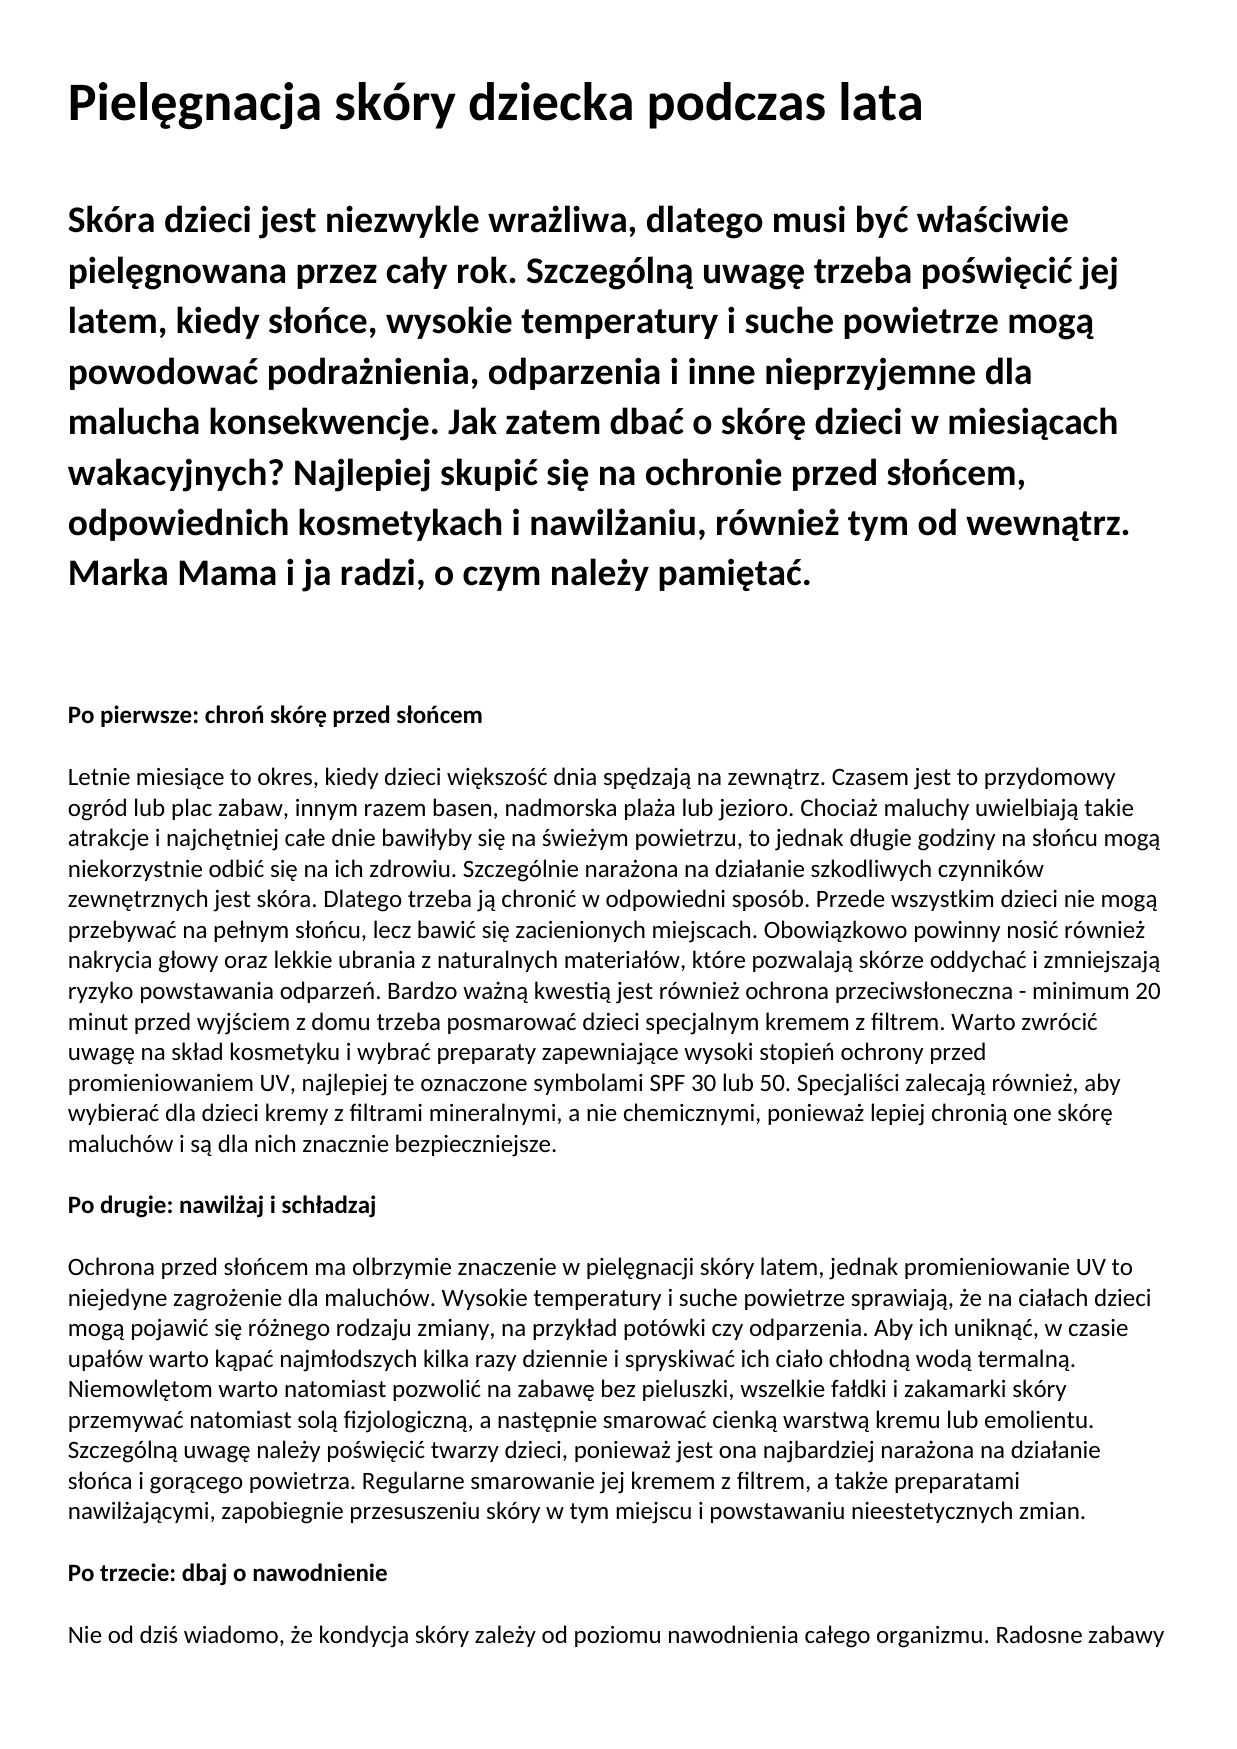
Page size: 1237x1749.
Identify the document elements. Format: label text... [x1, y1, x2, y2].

text Ochrona przed słońcem ma olbrzymie znaczenie w pielęgnacji skóry latem, jednak promieniowanie UV to niejedyne zagrożenie dla maluchów. Wysokie temperatury i suche powietrze sprawiają, że na ciałach dzieci mogą pojawić się różnego rodzaju zmiany, na przykład potówki czy odparzenia. Aby ich uniknąć, w czasie upałów warto kąpać najmłodszych kilka razy dziennie i spryskiwać ich ciało chłodną wodą termalną. Niemowlętom warto natomiast pozwolić na zabawę bez pieluszki, wszelkie fałdki i zakamarki skóry przemywać natomiast solą fizjologiczną, a następnie smarować cienką warstwą kremu lub emolientu. Szczególną uwagę należy poświęcić twarzy dzieci, ponieważ jest ona najbardziej narażona na działanie słońca i gorącego powietrza. Regularne smarowanie jej kremem z filtrem, a także preparatami nawilżającymi, zapobiegnie przesuszeniu skóry w tym miejscu i powstawaniu nieestetycznych zmian. [68, 1251, 1169, 1526]
text Po pierwsze: chroń skórę przed słońcem [68, 700, 1169, 730]
text Skóra dzieci jest niezwykle wrażliwa, dlatego musi być właściwie pielęgnowana przez cały rok. Szczególną uwagę trzeba poświęcić jej latem, kiedy słońce, wysokie temperatury i suche powietrze mogą powodować podrażnienia, odparzenia i inne nieprzyjemne dla malucha konsekwencje. Jak zatem dbać o skórę dzieci w miesiącach wakacyjnych? Najlepiej skupić się na ochronie przed słońcem, odpowiednich kosmetykach i nawilżaniu, również tym od wewnątrz. Marka Mama i ja radzi, o czym należy pamiętać. [68, 196, 1169, 595]
text Po trzecie: dbaj o nawodnienie [68, 1557, 1169, 1588]
text Letnie miesiące to okres, kiedy dzieci większość dnia spędzają na zewnątrz. Czasem jest to przydomowy ogród lub plac zabaw, innym razem basen, nadmorska plaża lub jezioro. Chociaż maluchy uwielbiają takie atrakcje i najchętniej całe dnie bawiłyby się na świeżym powietrzu, to jednak długie godziny na słońcu mogą niekorzystnie odbić się na ich zdrowiu. Szczególnie narażona na działanie szkodliwych czynników zewnętrznych jest skóra. Dlatego trzeba ją chronić w odpowiedni sposób. Przede wszystkim dzieci nie mogą przebywać na pełnym słońcu, lecz bawić się zacienionych miejscach. Obowiązkowo powinny nosić również nakrycia głowy oraz lekkie ubrania z naturalnych materiałów, które pozwalają skórze oddychać i zmniejszają ryzyko powstawania odparzeń. Bardzo ważną kwestią jest również ochrona przeciwsłoneczna - minimum 20 minut przed wyjściem z domu trzeba posmarować dzieci specjalnym kremem z filtrem. Warto zwrócić uwagę na skład kosmetyku i wybrać preparaty zapewniające wysoki stopień ochrony przed promieniowaniem UV, najlepiej te oznaczone symbolami SPF 30 lub 50. Specjaliści zalecają również, aby wybierać dla dzieci kremy z filtrami mineralnymi, a nie chemicznymi, ponieważ lepiej chronią one skórę maluchów i są dla nich znacznie bezpieczniejsze. [68, 761, 1169, 1158]
text Po drugie: nawilżaj i schładzaj [68, 1189, 1169, 1220]
text Pielęgnacja skóry dziecka podczas lata [68, 68, 1169, 134]
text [68, 1619, 1169, 1649]
